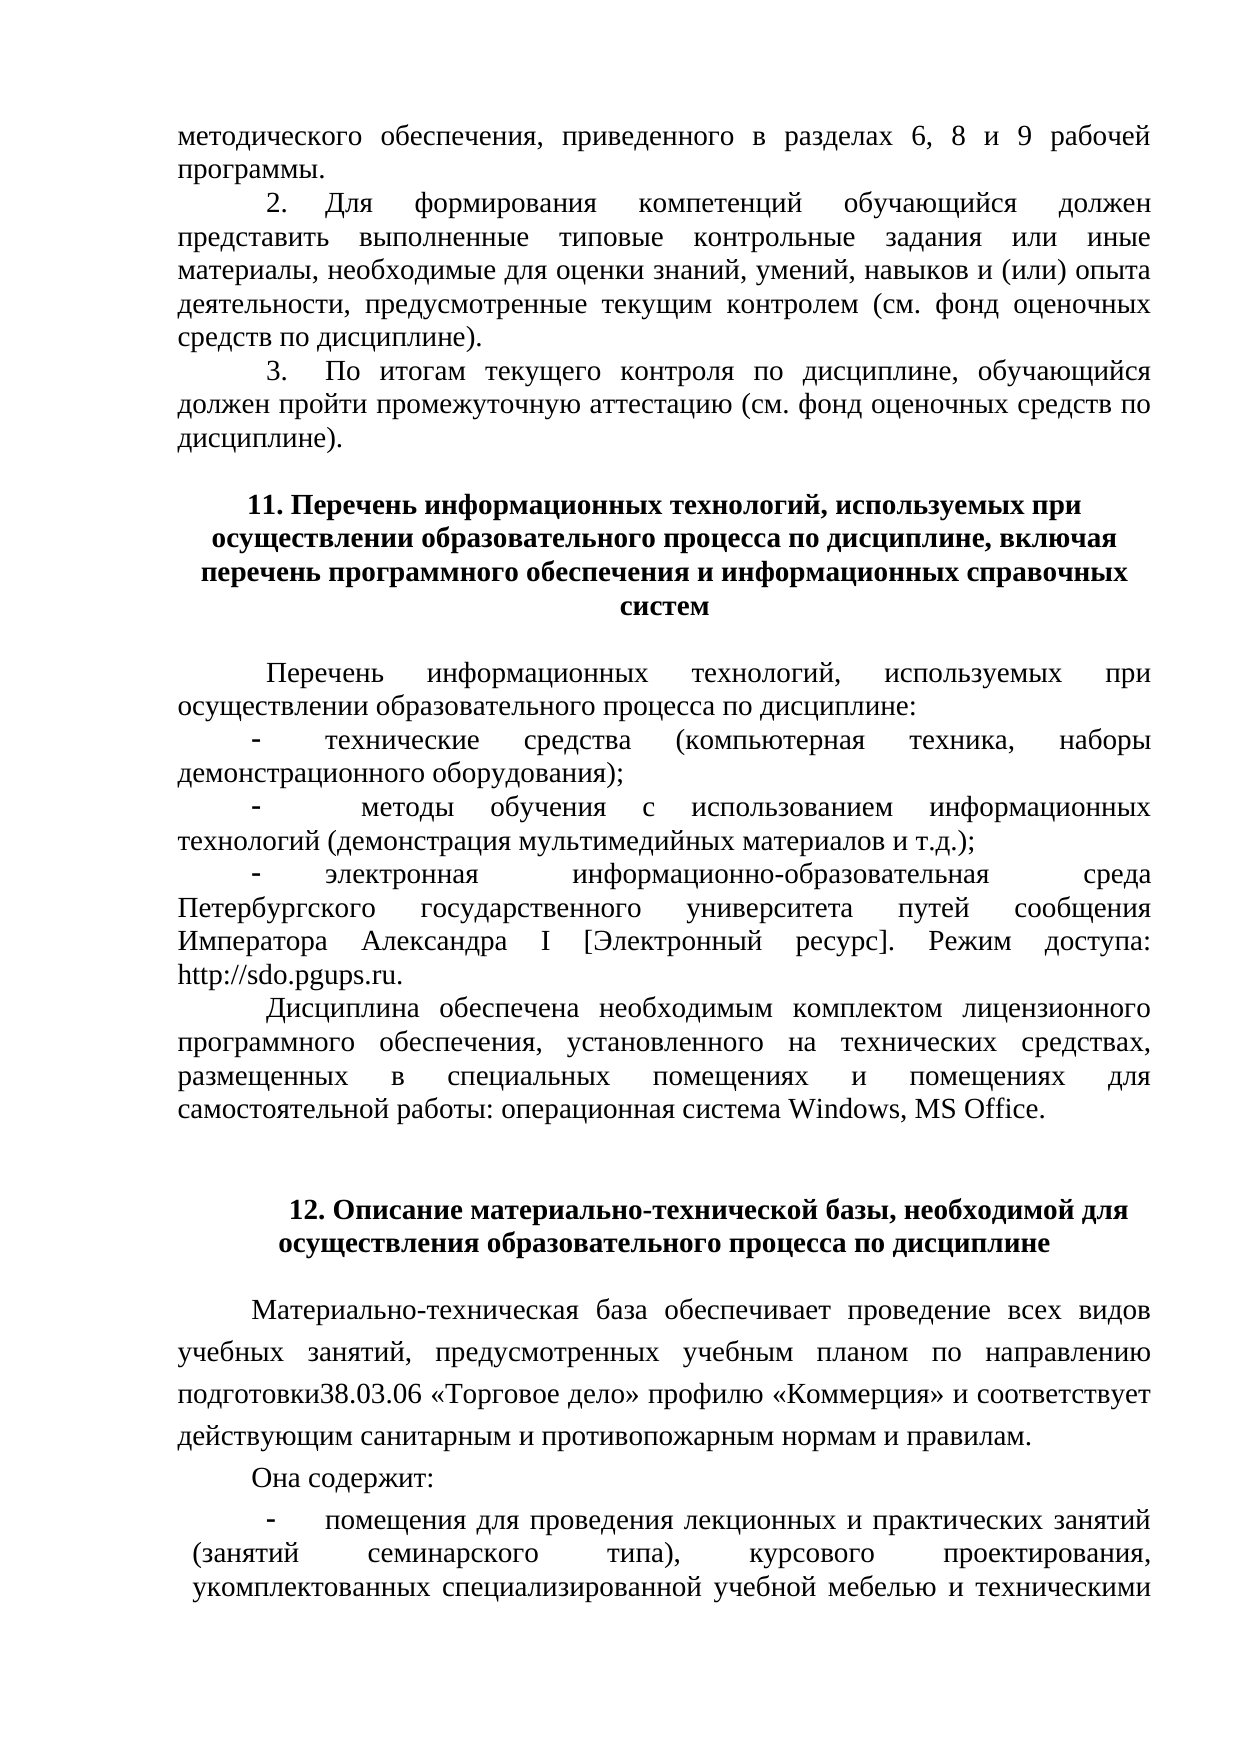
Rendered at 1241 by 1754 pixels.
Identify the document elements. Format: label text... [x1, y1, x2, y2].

list методы обучения с использованием информационных технологий (демонстрация мультимедийных материалов и т.д.); [177, 789, 1152, 856]
list электронная информационно-образовательная среда Петербургского государственного университета путей сообщения Императора Александра I [Электронный ресурс]. Режим доступа: http://sdo.pgups.ru. [177, 856, 1152, 991]
list технические средства (компьютерная техника, наборы демонстрационного оборудования); [177, 722, 1152, 789]
list Для формирования компетенций обучающийся должен представить выполненные типовые контрольные задания или иные материалы, необходимые для оценки знаний, умений, навыков и (или) опыта деятельности, предусмотренные текущим контролем (см. фонд оценочных средств по дисциплине). [177, 185, 1152, 353]
text 12. Описание материально-технической базы, необходимой для осуществления образовательного процесса по дисциплине [177, 1192, 1152, 1259]
text Дисциплина обеспечена необходимым комплектом лицензионного программного обеспечения, установленного на технических средствах, размещенных в специальных помещениях и помещениях для самостоятельной работы: операционная система Windows, MS Office. [177, 991, 1152, 1125]
list По итогам текущего контроля по дисциплине, обучающийся должен пройти промежуточную аттестацию (см. фонд оценочных средств по дисциплине). [177, 353, 1152, 453]
text Она содержит: [177, 1460, 1152, 1493]
text Перечень информационных технологий, используемых при осуществлении образовательного процесса по дисциплине: [177, 655, 1152, 722]
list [177, 118, 1152, 185]
text 11. Перечень информационных технологий, используемых при осуществлении образовательного процесса по дисциплине, включая перечень программного обеспечения и информационных справочных систем [177, 487, 1152, 621]
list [192, 1502, 1152, 1602]
text Материально-техническая база обеспечивает проведение всех видов учебных занятий, предусмотренных учебным планом по направлению подготовки38.03.06 «Торговое дело» профилю «Коммерция» и соответствует действующим санитарным и противопожарным нормам и правилам. [177, 1292, 1152, 1452]
